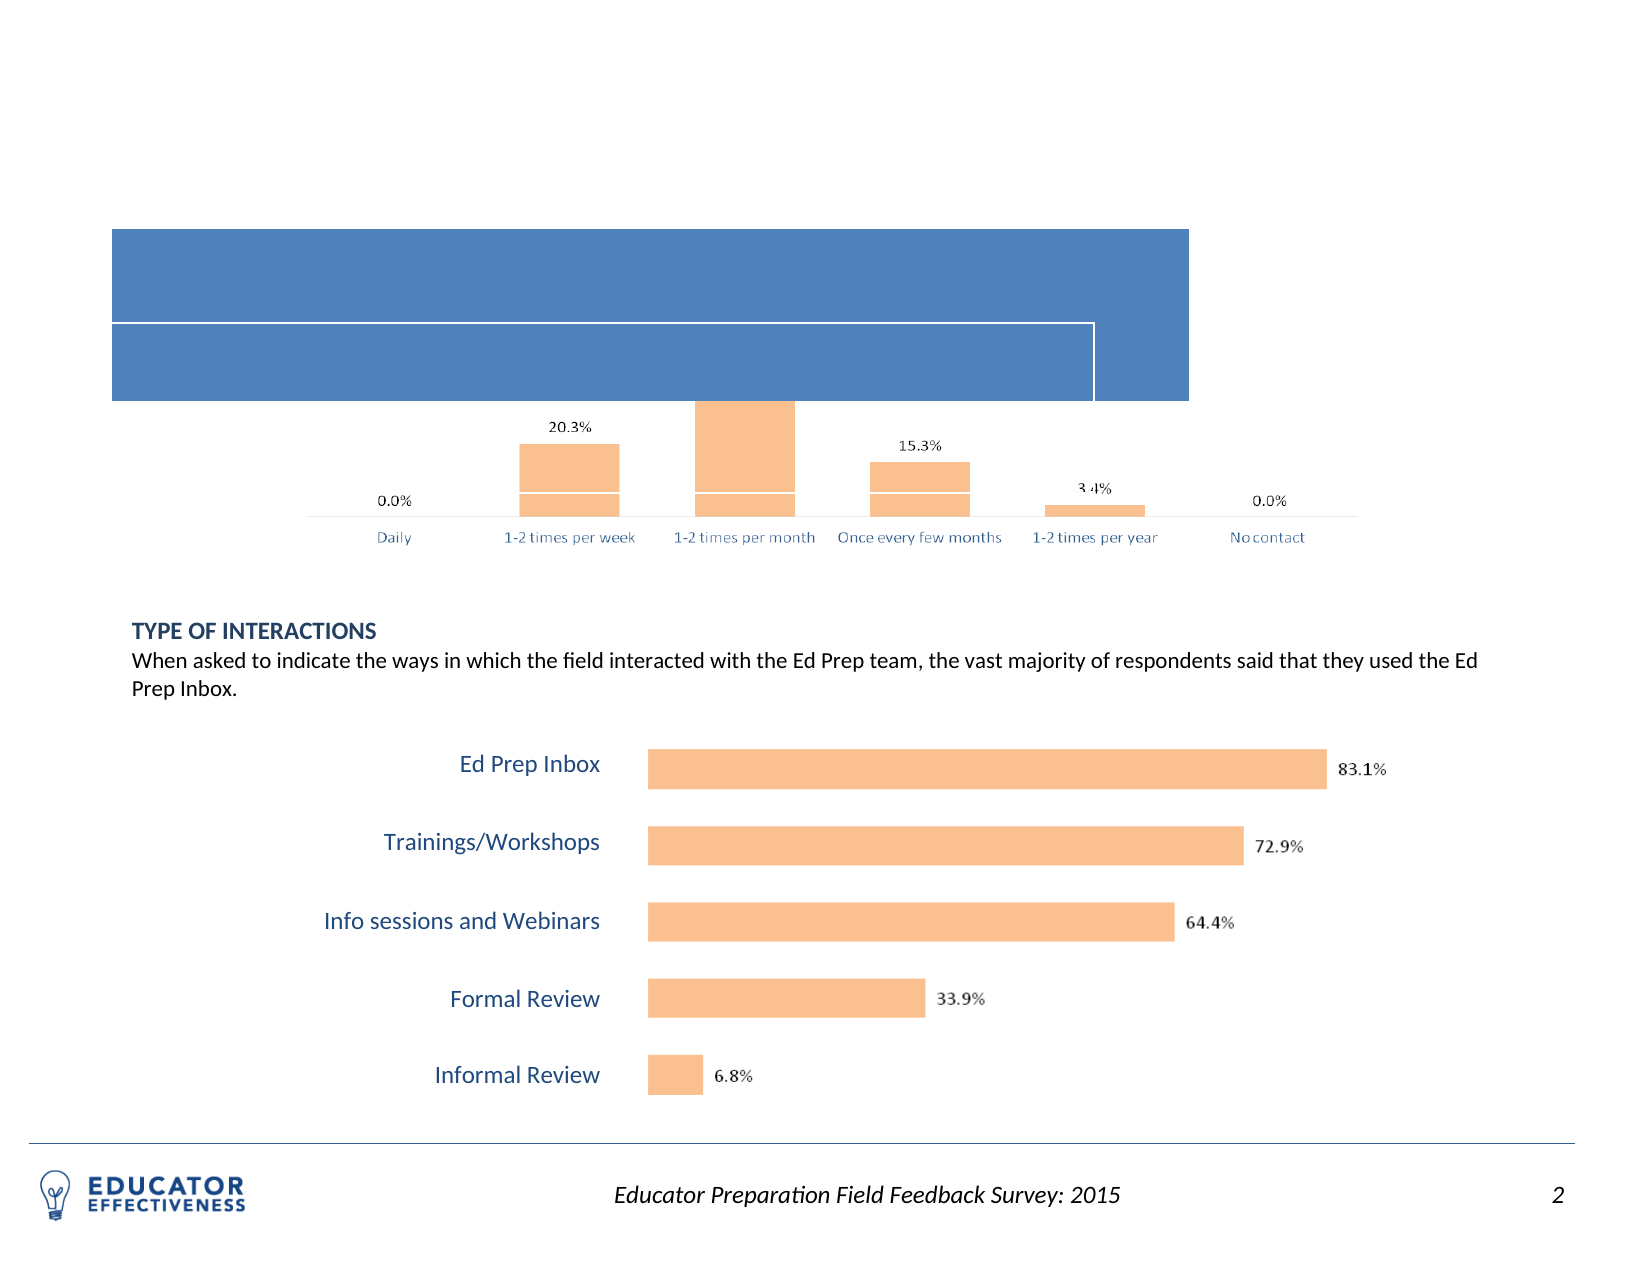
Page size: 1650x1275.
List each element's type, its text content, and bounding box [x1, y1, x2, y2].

picture [573, 739, 608, 1107]
text TYPE OF INTERACTIONS [132, 615, 1485, 646]
picture [39, 1144, 246, 1245]
picture [573, 701, 1485, 1127]
picture [287, 401, 1093, 492]
picture [287, 265, 1377, 588]
text When asked to indicate the ways in which the field interacted with the Ed Prep team, the vast majority of respondents said that they used the Ed Prep Inbox. [132, 646, 1485, 702]
